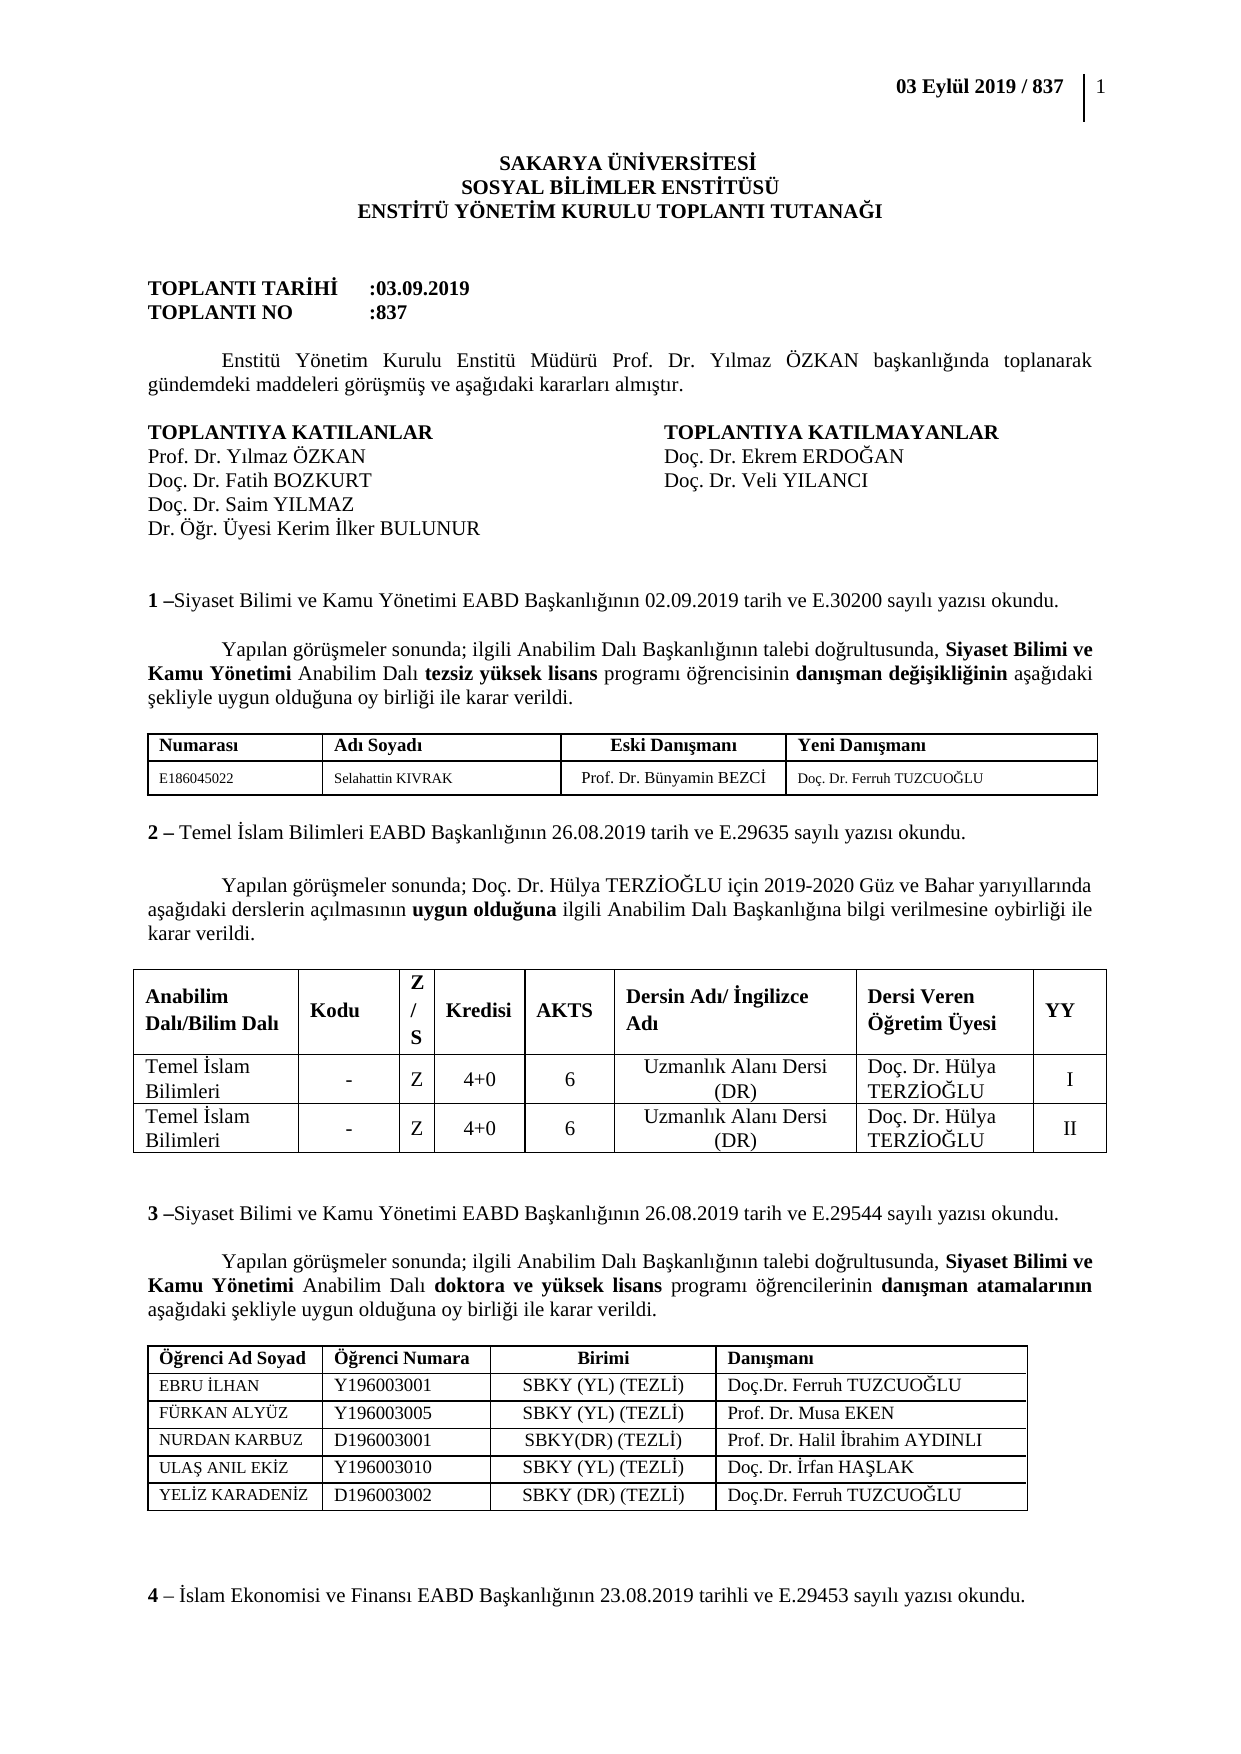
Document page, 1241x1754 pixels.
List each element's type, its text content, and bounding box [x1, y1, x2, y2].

table_cell Y196003001 [323, 1374, 490, 1400]
table_cell Doç. Dr. Ferruh TUZCUOĞLU [787, 762, 1097, 794]
table_cell Y196003005 [323, 1402, 490, 1427]
table_header Yeni Danışmanı [787, 735, 1097, 760]
text Prof. Dr. Yılmaz ÖZKAN Doç. Dr. Ekrem ERDOĞAN [148, 444, 1093, 468]
text Enstitü Yönetim Kurulu Enstitü Müdürü Prof. Dr. Yılmaz ÖZKAN başkanlığında toplanarak gündemdeki maddeleri görüşmüş ve aşağıdaki kararları almıştır. [148, 348, 1093, 396]
table_cell Doç.Dr. Ferruh TUZCUOĞLU [717, 1373, 1027, 1400]
text Yapılan görüşmeler sonunda; Doç. Dr. Hülya TERZİOĞLU için 2019-2020 Güz ve Bahar yarıyıllarında aşağıdaki derslerin açılmasının uygun olduğuna ilgili Anabilim Dalı Başkanlığına bilgi verilmesine oybirliği ile karar verildi. [148, 873, 1093, 945]
table_cell D196003002 [323, 1484, 490, 1510]
table_header Dersi Veren Öğretim Üyesi [857, 970, 1033, 1053]
text TOPLANTI TARİHİ :03.09.2019 [148, 276, 1093, 300]
table_cell - [299, 1055, 399, 1103]
table_cell Prof. Dr. Halil İbrahim AYDINLI [717, 1428, 1027, 1455]
table_header Birimi [491, 1347, 715, 1373]
table_cell Prof. Dr. Musa EKEN [717, 1400, 1027, 1427]
text Yapılan görüşmeler sonunda; ilgili Anabilim Dalı Başkanlığının talebi doğrultusunda, Siyaset Bilimi ve Kamu Yönetimi Anabilim Dalı tezsiz yüksek lisans programı öğrencisinin danışman değişikliğinin aşağıdaki şekliyle uygun olduğuna oy birliği ile karar verildi. [148, 637, 1093, 709]
table_cell - [299, 1104, 399, 1152]
table_cell SBKY (YL) (TEZLİ) [491, 1457, 715, 1482]
text Doç. Dr. Saim YILMAZ [148, 492, 1093, 516]
table_cell Prof. Dr. Bünyamin BEZCİ [562, 762, 785, 794]
table_cell SBKY (YL) (TEZLİ) [491, 1402, 715, 1427]
table_cell 4+0 [435, 1104, 524, 1152]
text 1 –Siyaset Bilimi ve Kamu Yönetimi EABD Başkanlığının 02.09.2019 tarih ve E.30200 sayılı yazısı okundu. [148, 588, 1093, 612]
table_header Öğrenci Numara [323, 1347, 490, 1373]
table_cell E186045022 [149, 762, 322, 794]
text ENSTİTÜ YÖNETİM KURULU TOPLANTI TUTANAĞI [148, 199, 1093, 223]
table_cell I [1034, 1055, 1106, 1103]
table_header Dersin Adı/ İngilizce Adı [615, 970, 856, 1053]
table_header YY [1034, 970, 1106, 1053]
text SOSYAL BİLİMLER ENSTİTÜSÜ [148, 175, 1093, 199]
table_cell Doç. Dr. Hülya TERZİOĞLU [857, 1055, 1033, 1103]
table_cell Temel İslam Bilimleri [134, 1104, 298, 1152]
table_cell 4+0 [435, 1055, 524, 1103]
table_header Z/S [400, 970, 434, 1053]
text TOPLANTIYA KATILANLAR TOPLANTIYA KATILMAYANLAR [148, 420, 1093, 444]
table_cell SBKY(DR) (TEZLİ) [491, 1429, 715, 1455]
table_header Öğrenci Ad Soyad [149, 1347, 322, 1373]
table_cell Y196003010 [323, 1457, 490, 1482]
table_header Kodu [299, 970, 399, 1053]
table_cell ULAŞ ANIL EKİZ [149, 1457, 322, 1482]
table_cell Doç. Dr. Hülya TERZİOĞLU [857, 1104, 1033, 1152]
table_cell D196003001 [323, 1429, 490, 1455]
table_cell II [1034, 1104, 1106, 1152]
table_cell SBKY (YL) (TEZLİ) [491, 1374, 715, 1400]
text Yapılan görüşmeler sonunda; ilgili Anabilim Dalı Başkanlığının talebi doğrultusunda, Siyaset Bilimi ve Kamu Yönetimi Anabilim Dalı doktora ve yüksek lisans programı öğrencilerinin danışman atamalarının aşağıdaki şekliyle uygun olduğuna oy birliği ile karar verildi. [148, 1249, 1093, 1321]
table_cell FÜRKAN ALYÜZ [149, 1402, 322, 1427]
text 2 – Temel İslam Bilimleri EABD Başkanlığının 26.08.2019 tarih ve E.29635 sayılı yazısı okundu. [148, 820, 1093, 844]
table_cell SBKY (DR) (TEZLİ) [491, 1484, 715, 1510]
text SAKARYA ÜNİVERSİTESİ [148, 151, 1093, 175]
table_cell EBRU İLHAN [149, 1374, 322, 1400]
table_cell Uzmanlık Alanı Dersi (DR) [615, 1055, 856, 1103]
table_cell NURDAN KARBUZ [149, 1429, 322, 1455]
text TOPLANTI NO :837 [148, 300, 1093, 324]
text 4 – İslam Ekonomisi ve Finansı EABD Başkanlığının 23.08.2019 tarihli ve E.29453 sayılı yazısı okundu. [148, 1583, 1093, 1607]
table_header Eski Danışmanı [562, 735, 785, 760]
table_cell Selahattin KIVRAK [323, 762, 560, 794]
text Doç. Dr. Fatih BOZKURT Doç. Dr. Veli YILANCI [148, 468, 1093, 492]
table_cell Temel İslam Bilimleri [134, 1055, 298, 1103]
text Dr. Öğr. Üyesi Kerim İlker BULUNUR [148, 516, 1093, 540]
table_cell Z [400, 1055, 434, 1103]
table_cell Doç.Dr. Ferruh TUZCUOĞLU [717, 1482, 1027, 1510]
table_header Adı Soyadı [323, 735, 560, 760]
table_header Kredisi [435, 970, 524, 1053]
table_cell Z [400, 1104, 434, 1152]
text 3 –Siyaset Bilimi ve Kamu Yönetimi EABD Başkanlığının 26.08.2019 tarih ve E.29544 sayılı yazısı okundu. [148, 1201, 1093, 1225]
table_cell Uzmanlık Alanı Dersi (DR) [615, 1104, 856, 1152]
table_header Numarası [149, 735, 322, 760]
table_header Anabilim Dalı/Bilim Dalı [134, 970, 298, 1053]
table_header AKTS [526, 970, 614, 1053]
table_cell 6 [526, 1104, 614, 1152]
table_header Danışmanı [717, 1347, 1027, 1373]
table_cell Doç. Dr. İrfan HAŞLAK [717, 1455, 1027, 1482]
table_cell 6 [526, 1055, 614, 1103]
table_cell YELİZ KARADENİZ [149, 1484, 322, 1510]
